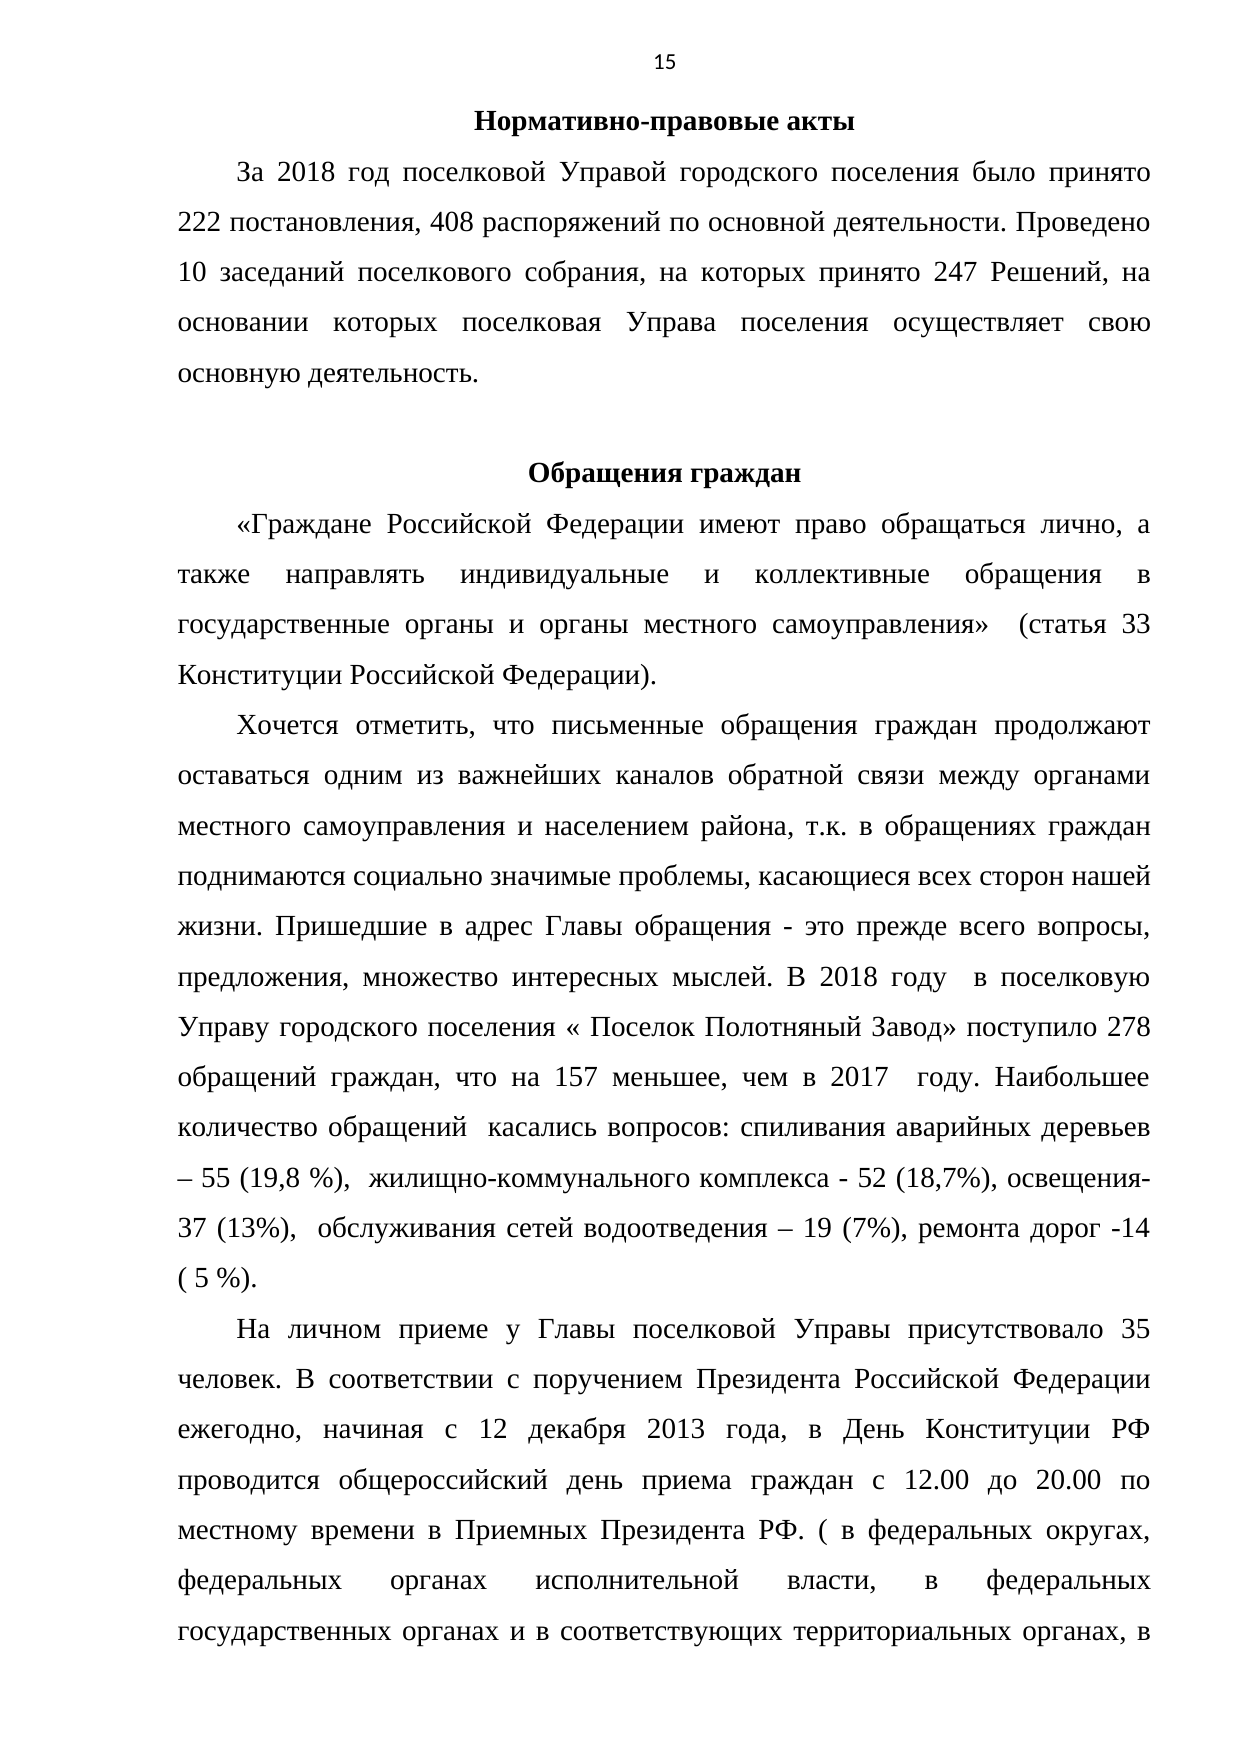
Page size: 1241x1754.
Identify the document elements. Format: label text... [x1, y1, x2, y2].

text Хочется отметить, что письменные обращения граждан продолжают оставаться одним из важнейших каналов обратной связи между органами местного самоуправления и населением района, т.к. в обращениях граждан поднимаются социально значимые проблемы, касающиеся всех сторон нашей жизни. Пришедшие в адрес Главы обращения - это прежде всего вопросы, предложения, множество интересных мыслей. В 2018 году в поселковую Управу городского поселения « Поселок Полотняный Завод» поступило 278 обращений граждан, что на 157 меньшее, чем в 2017 году. Наибольшее количество обращений касались вопросов: спиливания аварийных деревьев – 55 (19,8 %), жилищно-коммунального комплекса - 52 (18,7%), освещения- 37 (13%), обслуживания сетей водоотведения – 19 (7%), ремонта дорог -14 ( 5 %). [177, 707, 1152, 1294]
text «Граждане Российской Федерации имеют право обращаться лично, а также направлять индивидуальные и коллективные обращения в государственные органы и органы местного самоуправления» (статья 33 Конституции Российской Федерации). [177, 506, 1152, 690]
text За 2018 год поселковой Управой городского поселения было принято 222 постановления, 408 распоряжений по основной деятельности. Проведено 10 заседаний поселкового собрания, на которых принято 247 Решений, на основании которых поселковая Управа поселения осуществляет свою основную деятельность. [177, 154, 1152, 388]
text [177, 1311, 1152, 1646]
text Обращения граждан [177, 456, 1152, 489]
text Нормативно-правовые акты [177, 103, 1152, 137]
